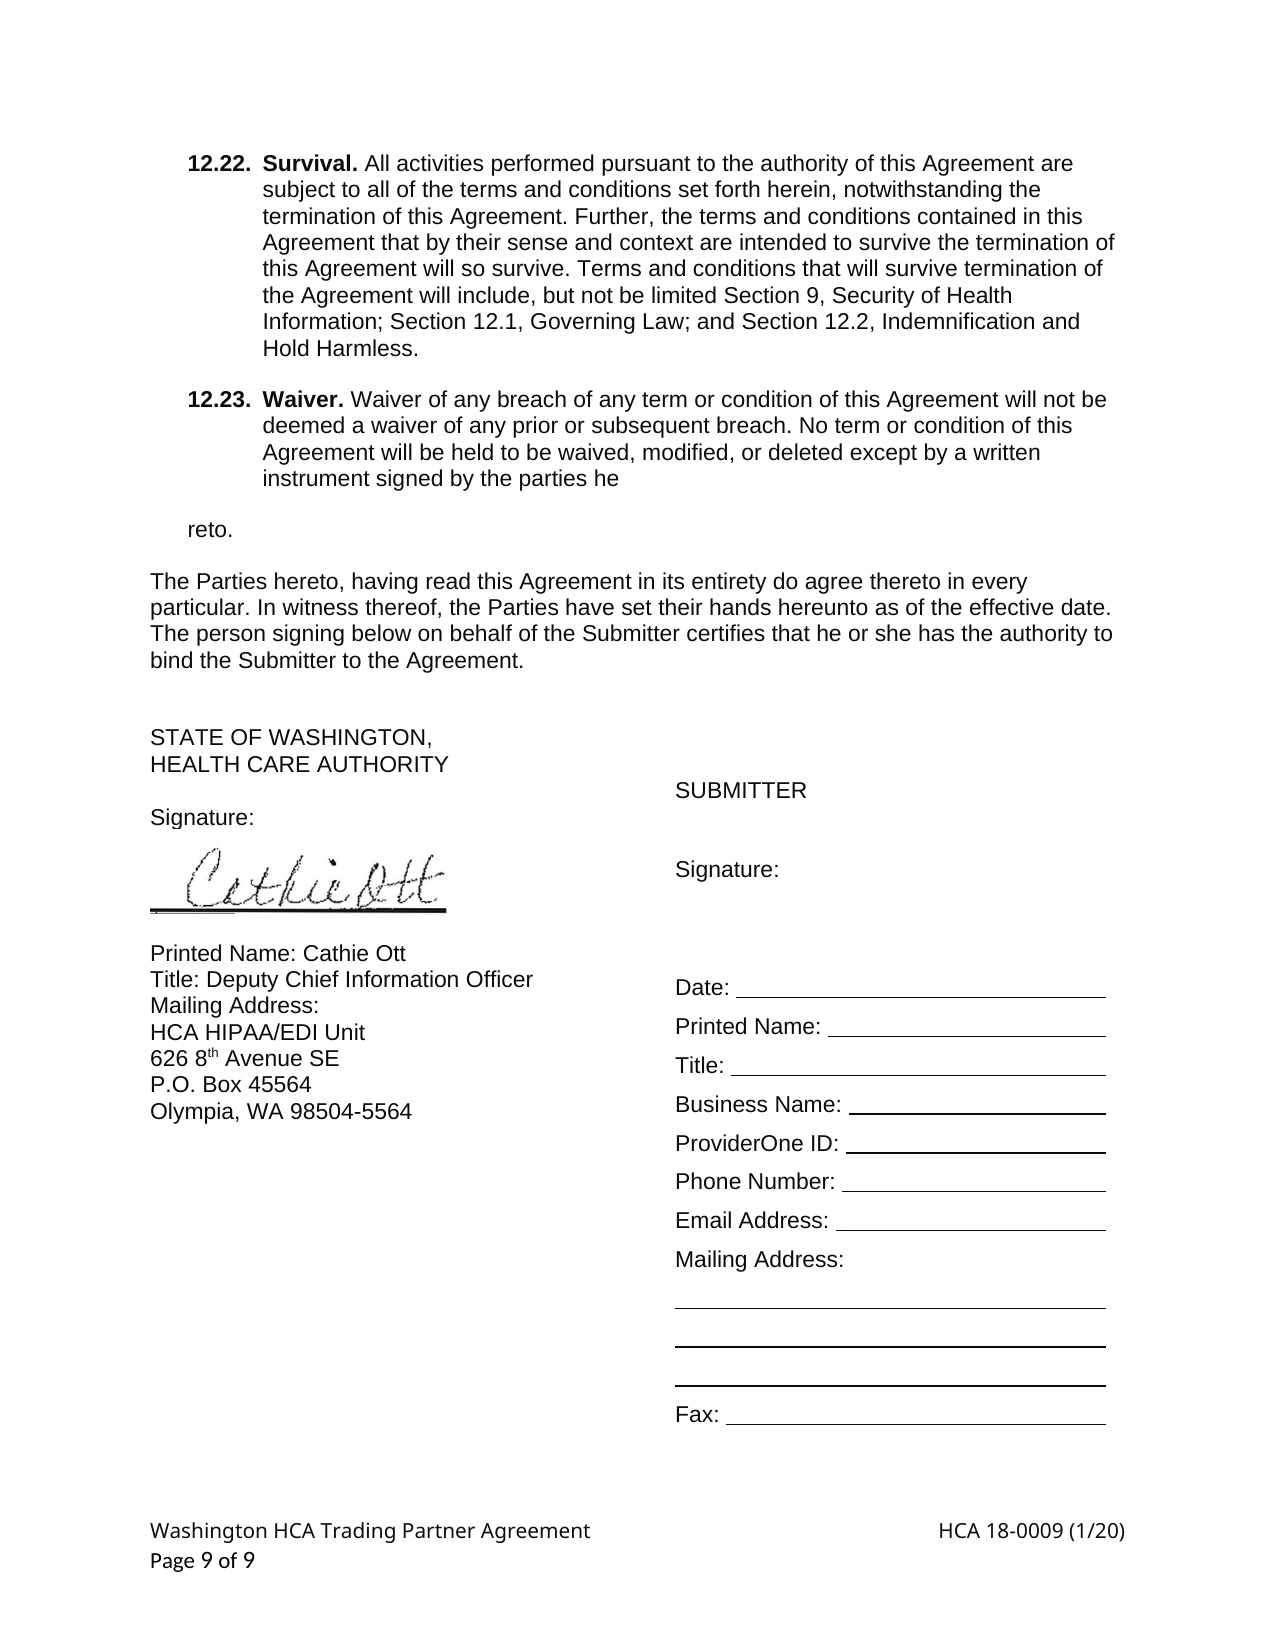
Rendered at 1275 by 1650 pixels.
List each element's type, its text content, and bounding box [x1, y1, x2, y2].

text Title: [675, 1052, 1125, 1078]
text The Parties hereto, having read this Agreement in its entirety do agree thereto in every particular. In witness thereof, the Parties have set their hands hereunto as of the effective date. The person signing below on behalf of the Submitter certifies that he or she has the authority to bind the Submitter to the Agreement. [150, 568, 1125, 673]
text ProviderOne ID: [675, 1129, 1125, 1156]
text Title: Deputy Chief Information Officer [150, 966, 600, 992]
text HCA HIPAA/EDI Unit [150, 1019, 600, 1045]
text Phone Number: [675, 1168, 1125, 1195]
text 626 8th Avenue SE [150, 1045, 600, 1071]
text P.O. Box 45564 [150, 1071, 600, 1098]
text Fax: [675, 1401, 1125, 1428]
text Date: [675, 974, 1125, 1000]
text Olympia, WA 98504-5564 [150, 1098, 600, 1124]
text STATE OF WASHINGTON, [150, 724, 600, 751]
text reto. [187, 516, 1125, 543]
text Mailing Address: [675, 1246, 1125, 1272]
text Mailing Address: [150, 992, 600, 1019]
text HEALTH CARE AUTHORITY [150, 751, 600, 777]
text Signature: [675, 856, 1125, 882]
text SUBMITTER [675, 777, 1125, 803]
text Printed Name: [675, 1013, 1125, 1039]
text Signature: [150, 803, 600, 830]
text Email Address: [675, 1207, 1125, 1233]
text 12.22. Survival. All activities performed pursuant to the authority of this Agreement are subject to all of the terms and conditions set forth herein, notwithstanding the termination of this Agreement. Further, the terms and conditions contained in this Agreement that by their sense and context are intended to survive the termination of this Agreement will so survive. Terms and conditions that will survive termination of the Agreement will include, but not be limited Section 9, Security of Health Information; Section 12.1, Governing Law; and Section 12.2, Indemnification and Hold Harmless. [187, 150, 1125, 361]
text Printed Name: Cathie Ott [150, 940, 600, 966]
text 12.23. Waiver. Waiver of any breach of any term or condition of this Agreement will not be deemed a waiver of any prior or subsequent breach. No term or condition of this Agreement will be held to be waived, modified, or deleted except by a written instrument signed by the parties he [187, 386, 1125, 491]
text Business Name: [675, 1091, 1125, 1117]
